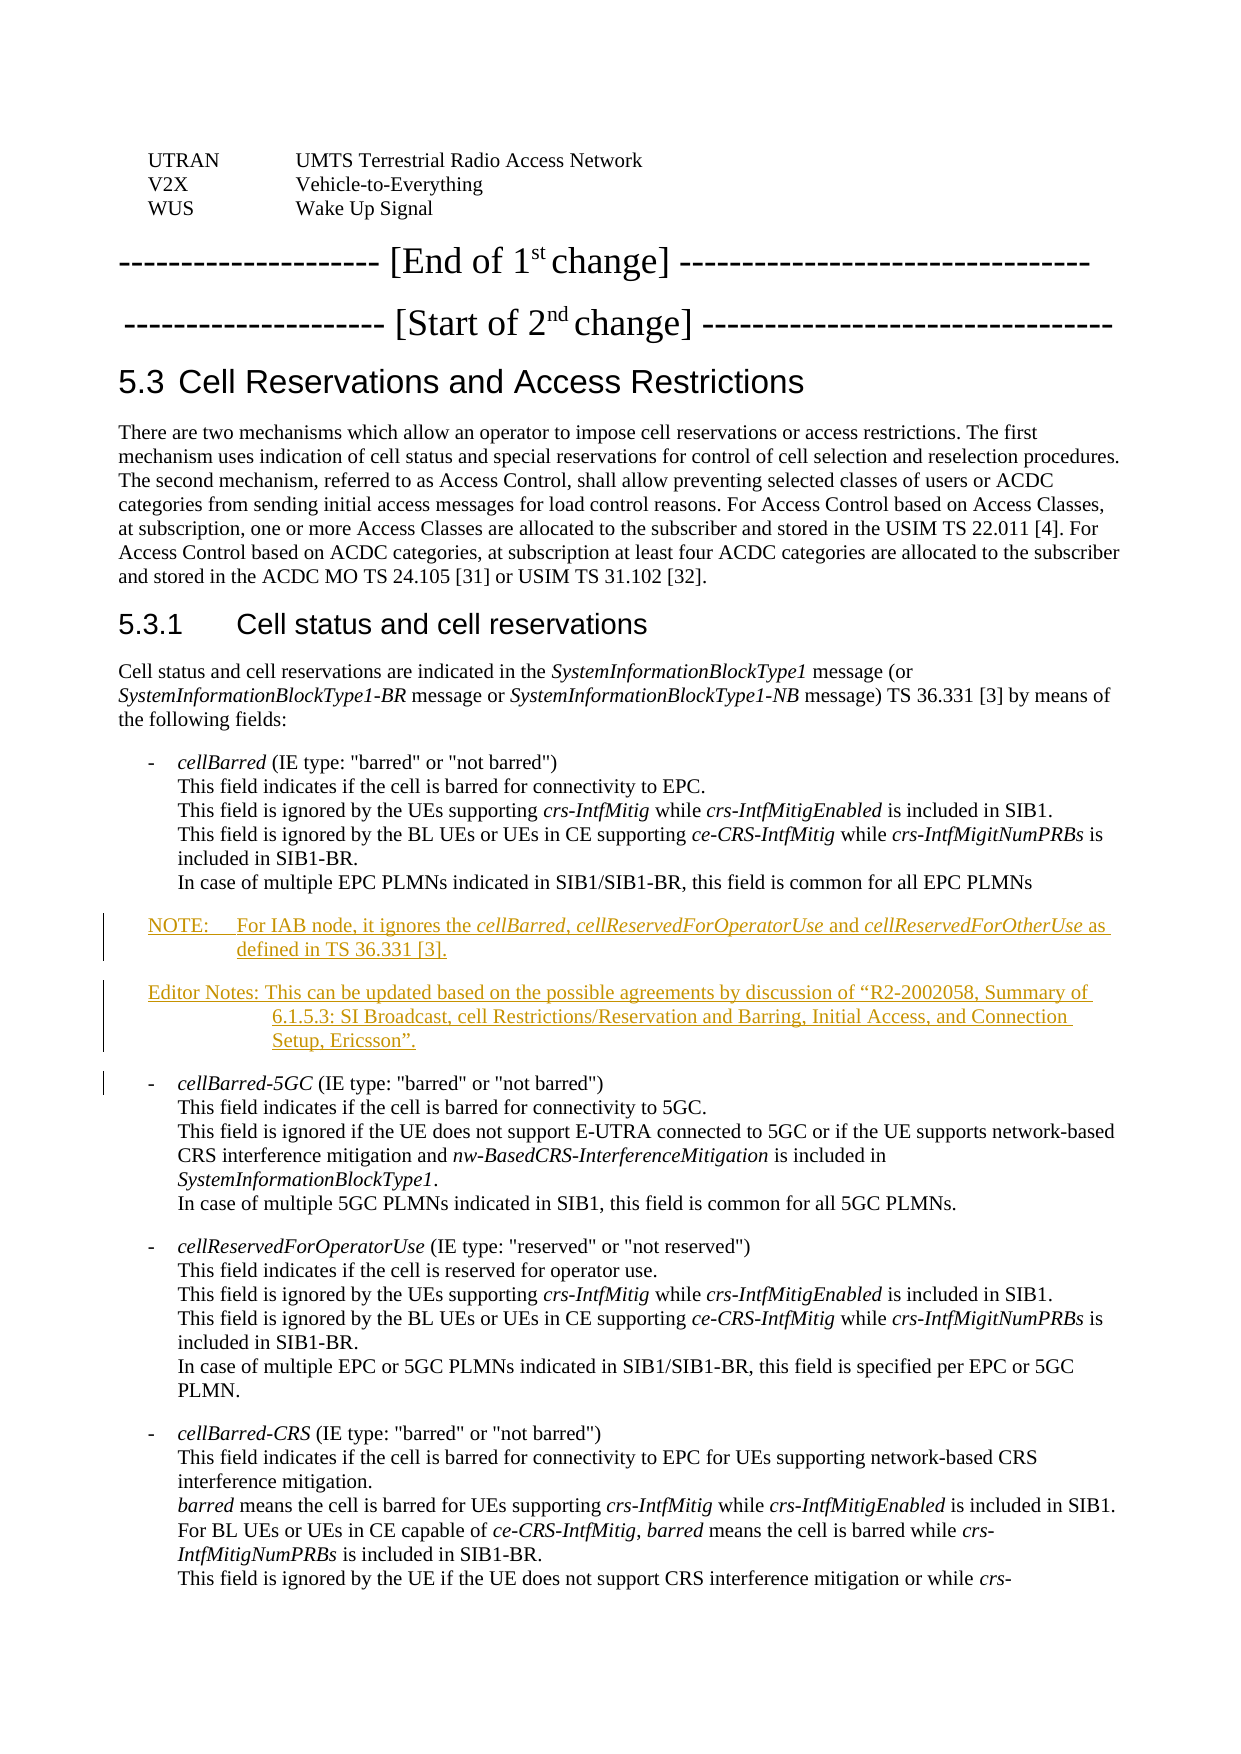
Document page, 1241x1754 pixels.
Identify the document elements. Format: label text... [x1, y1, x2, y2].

text - cellBarred-5GC (IE type: "barred" or "not barred") This field indicates if the cell is barred for connectivity to 5GC. This field is ignored if the UE does not support E-UTRA connected to 5GC or if the UE supports network-based CRS interference mitigation and nw-BasedCRS-InterferenceMitigation is included in SystemInformationBlockType1. In case of multiple 5GC PLMNs indicated in SIB1, this field is common for all 5GC PLMNs. [148, 1071, 1122, 1215]
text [148, 1421, 1122, 1590]
subtitle 5.3 Cell Reservations and Access Restrictions [118, 362, 1122, 401]
text Cell status and cell reservations are indicated in the SystemInformationBlockType1 message (or SystemInformationBlockType1-BR message or SystemInformationBlockType1-NB message) TS 36.331 [3] by means of the following fields: [118, 659, 1122, 731]
text UTRAN UMTS Terrestrial Radio Access Network [148, 148, 1122, 172]
text WUS Wake Up Signal [148, 196, 1122, 220]
text - cellBarred (IE type: "barred" or "not barred") This field indicates if the cell is barred for connectivity to EPC. This field is ignored by the UEs supporting crs-IntfMitig while crs-IntfMitigEnabled is included in SIB1. This field is ignored by the BL UEs or UEs in CE supporting ce-CRS-IntfMitig while crs-IntfMigitNumPRBs is included in SIB1-BR. In case of multiple EPC PLMNs indicated in SIB1/SIB1-BR, this field is common for all EPC PLMNs [148, 750, 1122, 894]
subtitle 5.3.1 Cell status and cell reservations [118, 607, 1122, 640]
text --------------------- [End of 1st change] --------------------------------- [118, 239, 1122, 282]
text - cellReservedForOperatorUse (IE type: "reserved" or "not reserved") This field indicates if the cell is reserved for operator use. This field is ignored by the UEs supporting crs-IntfMitig while crs-IntfMitigEnabled is included in SIB1. This field is ignored by the BL UEs or UEs in CE supporting ce-CRS-IntfMitig while crs-IntfMigitNumPRBs is included in SIB1-BR. In case of multiple EPC or 5GC PLMNs indicated in SIB1/SIB1-BR, this field is specified per EPC or 5GC PLMN. [148, 1234, 1122, 1402]
text --------------------- [Start of 2nd change] --------------------------------- [118, 301, 1122, 344]
text V2X Vehicle-to-Everything [148, 172, 1122, 196]
text There are two mechanisms which allow an operator to impose cell reservations or access restrictions. The first mechanism uses indication of cell status and special reservations for control of cell selection and reselection procedures. The second mechanism, referred to as Access Control, shall allow preventing selected classes of users or ACDC categories from sending initial access messages for load control reasons. For Access Control based on Access Classes, at subscription, one or more Access Classes are allocated to the subscriber and stored in the USIM TS 22.011 [4]. For Access Control based on ACDC categories, at subscription at least four ACDC categories are allocated to the subscriber and stored in the ACDC MO TS 24.105 [31] or USIM TS 31.102 [32]. [118, 419, 1122, 588]
